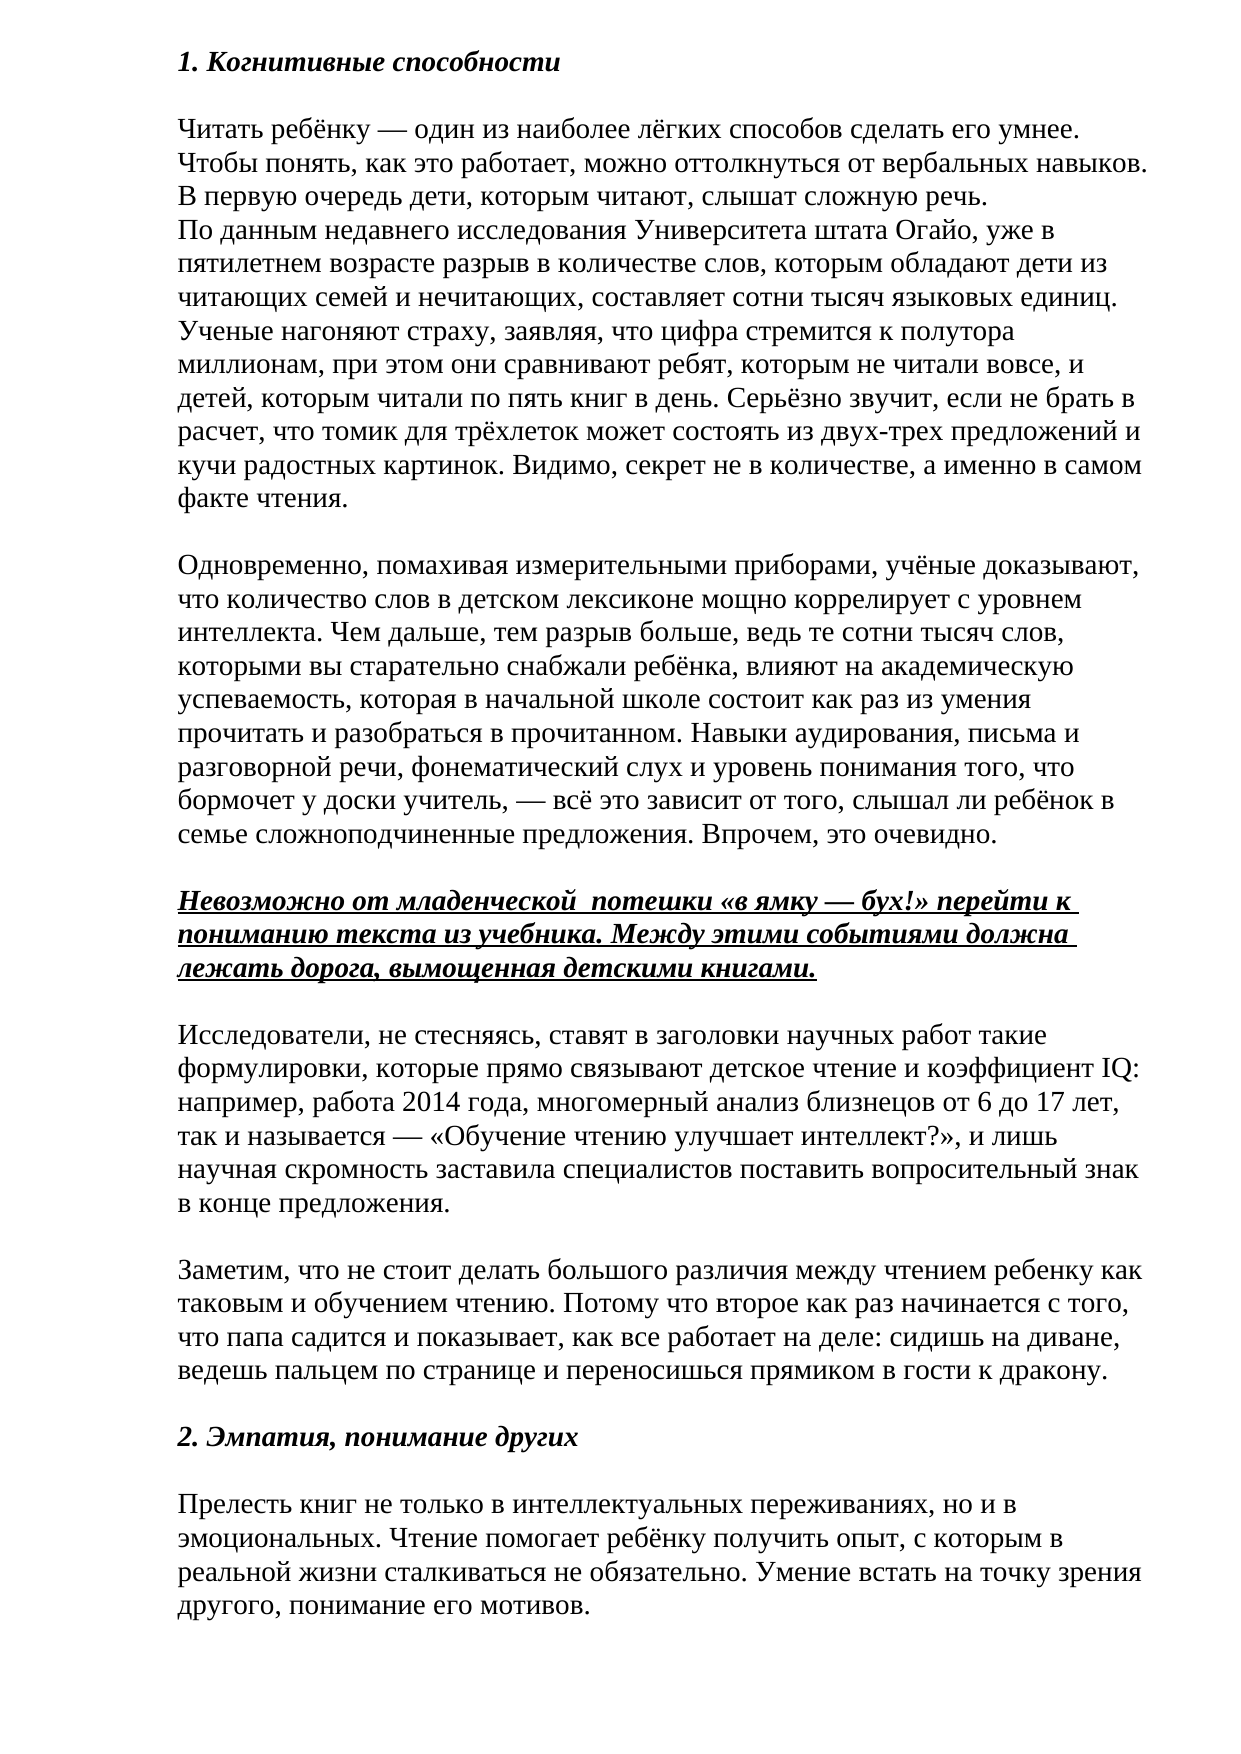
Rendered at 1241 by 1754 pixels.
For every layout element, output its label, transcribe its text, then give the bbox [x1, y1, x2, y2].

text 1. Когнитивные способности Читать ребёнку — один из наиболее лёгких способов сделать его умнее. Чтобы понять, как это работает, можно оттолкнуться от вербальных навыков. В первую очередь дети, которым читают, слышат сложную речь. По данным недавнего исследования Университета штата Огайо, уже в пятилетнем возрасте разрыв в количестве слов, которым обладают дети из читающих семей и нечитающих, составляет сотни тысяч языковых единиц. Ученые нагоняют страху, заявляя, что цифра стремится к полутора миллионам, при этом они сравнивают ребят, которым не читали вовсе, и детей, которым читали по пять книг в день. Серьёзно звучит, если не брать в расчет, что томик для трёхлеток может состоять из двух-трех предложений и кучи радостных картинок. Видимо, секрет не в количестве, а именно в самом факте чтения. Одновременно, помахивая измерительными приборами, учёные доказывают, что количество слов в детском лексиконе мощно коррелирует с уровнем интеллекта. Чем дальше, тем разрыв больше, ведь те сотни тысяч слов, которыми вы старательно снабжали ребёнка, влияют на академическую успеваемость, которая в начальной школе состоит как раз из умения прочитать и разобраться в прочитанном. Навыки аудирования, письма и разговорной речи, фонематический слух и уровень понимания того, что бормочет у доски учитель, — всё это зависит от того, слышал ли ребёнок в семье сложноподчиненные предложения. Впрочем, это очевидно. Невозможно от младенческой потешки «в ямку — бух!» перейти к пониманию текста из учебника. Между этими событиями должна лежать дорога, вымощенная детскими книгами. Исследователи, не стесняясь, ставят в заголовки научных работ такие формулировки, которые прямо связывают детское чтение и коэффициент IQ: например, работа 2014 года, многомерный анализ близнецов от 6 до 17 лет, так и называется — «Обучение чтению улучшает интеллект?», и лишь научная скромность заставила специалистов поставить вопросительный знак в конце предложения. Заметим, что не стоит делать большого различия между чтением ребенку как таковым и обучением чтению. Потому что второе как раз начинается с того, что папа садится и показывает, как все работает на деле: сидишь на диване, ведешь пальцем по странице и переносишься прямиком в гости к дракону. [177, 44, 1152, 1386]
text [177, 1419, 1152, 1621]
